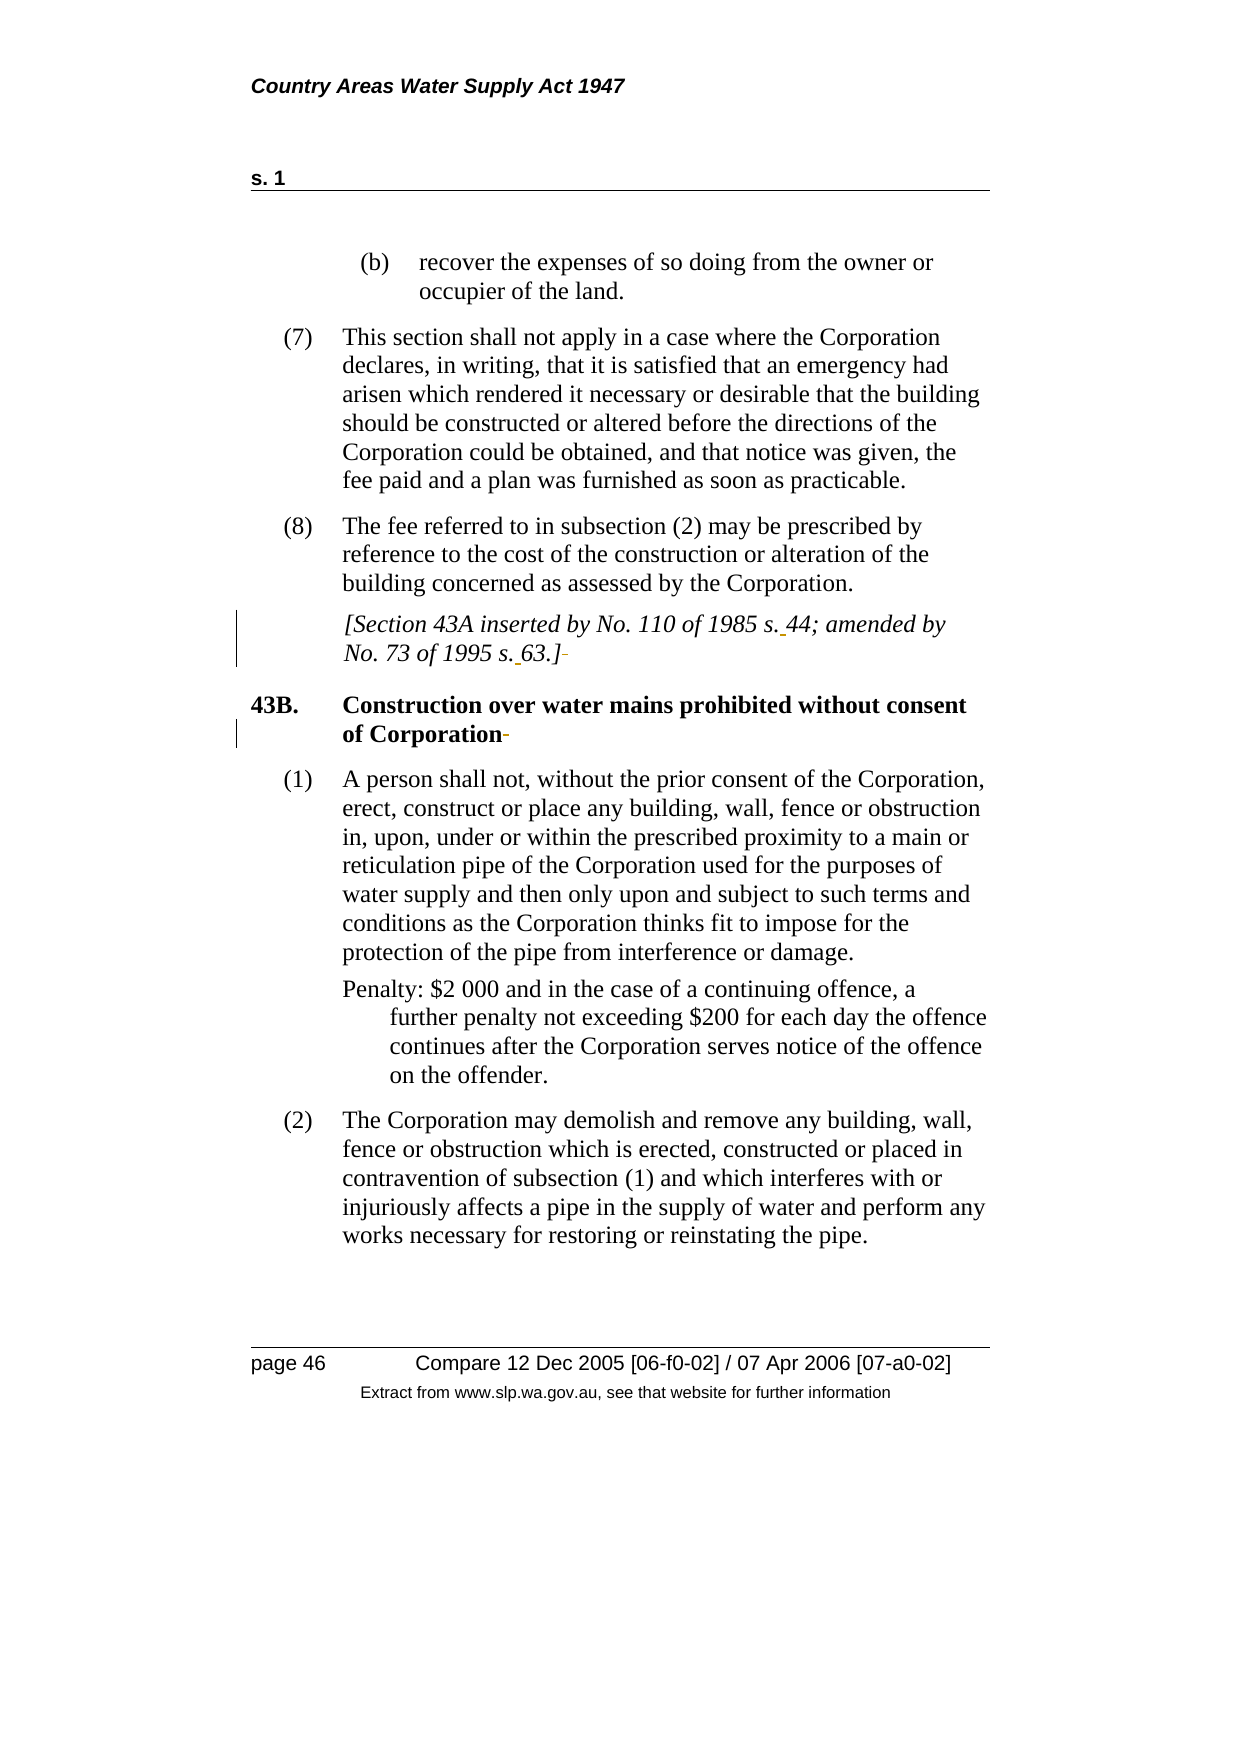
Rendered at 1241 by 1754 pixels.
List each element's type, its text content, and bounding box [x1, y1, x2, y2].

text (8) The fee referred to in subsection (2) may be prescribed by reference to the cost of the construction or alteration of the building concerned as assessed by the Corporation. [251, 511, 990, 597]
text (b) recover the expenses of so doing from the owner or occupier of the land. [251, 247, 990, 305]
text (7) This section shall not apply in a case where the Corporation declares, in writing, that it is satisfied that an emergency had arisen which rendered it necessary or desirable that the building should be constructed or altered before the directions of the Corporation could be obtained, and that notice was given, the fee paid and a plan was furnished as soon as practicable. [251, 322, 990, 494]
text (1) A person shall not, without the prior consent of the Corporation, erect, construct or place any building, wall, fence or obstruction in, upon, under or within the prescribed proximity to a main or reticulation pipe of the Corporation used for the purposes of water supply and then only upon and subject to such terms and conditions as the Corporation thinks fit to impose for the protection of the pipe from interference or damage. [251, 764, 990, 965]
text Penalty: $2 000 and in the case of a continuing offence, a further penalty not exceeding $200 for each day the offence continues after the Corporation serves notice of the offence on the offender. [251, 974, 990, 1089]
text [Section 43A inserted by No. 110 of 1985 s.44; amended by No. 73 of 1995 s.63.] [251, 609, 990, 667]
text (2) The Corporation may demolish and remove any building, wall, fence or obstruction which is erected, constructed or placed in contravention of subsection (1) and which interferes with or injuriously affects a pipe in the supply of water and perform any works necessary for restoring or reinstating the pipe. [251, 1105, 990, 1249]
subtitle 43B. Construction over water mains prohibited without consent of Corporation [251, 690, 990, 747]
